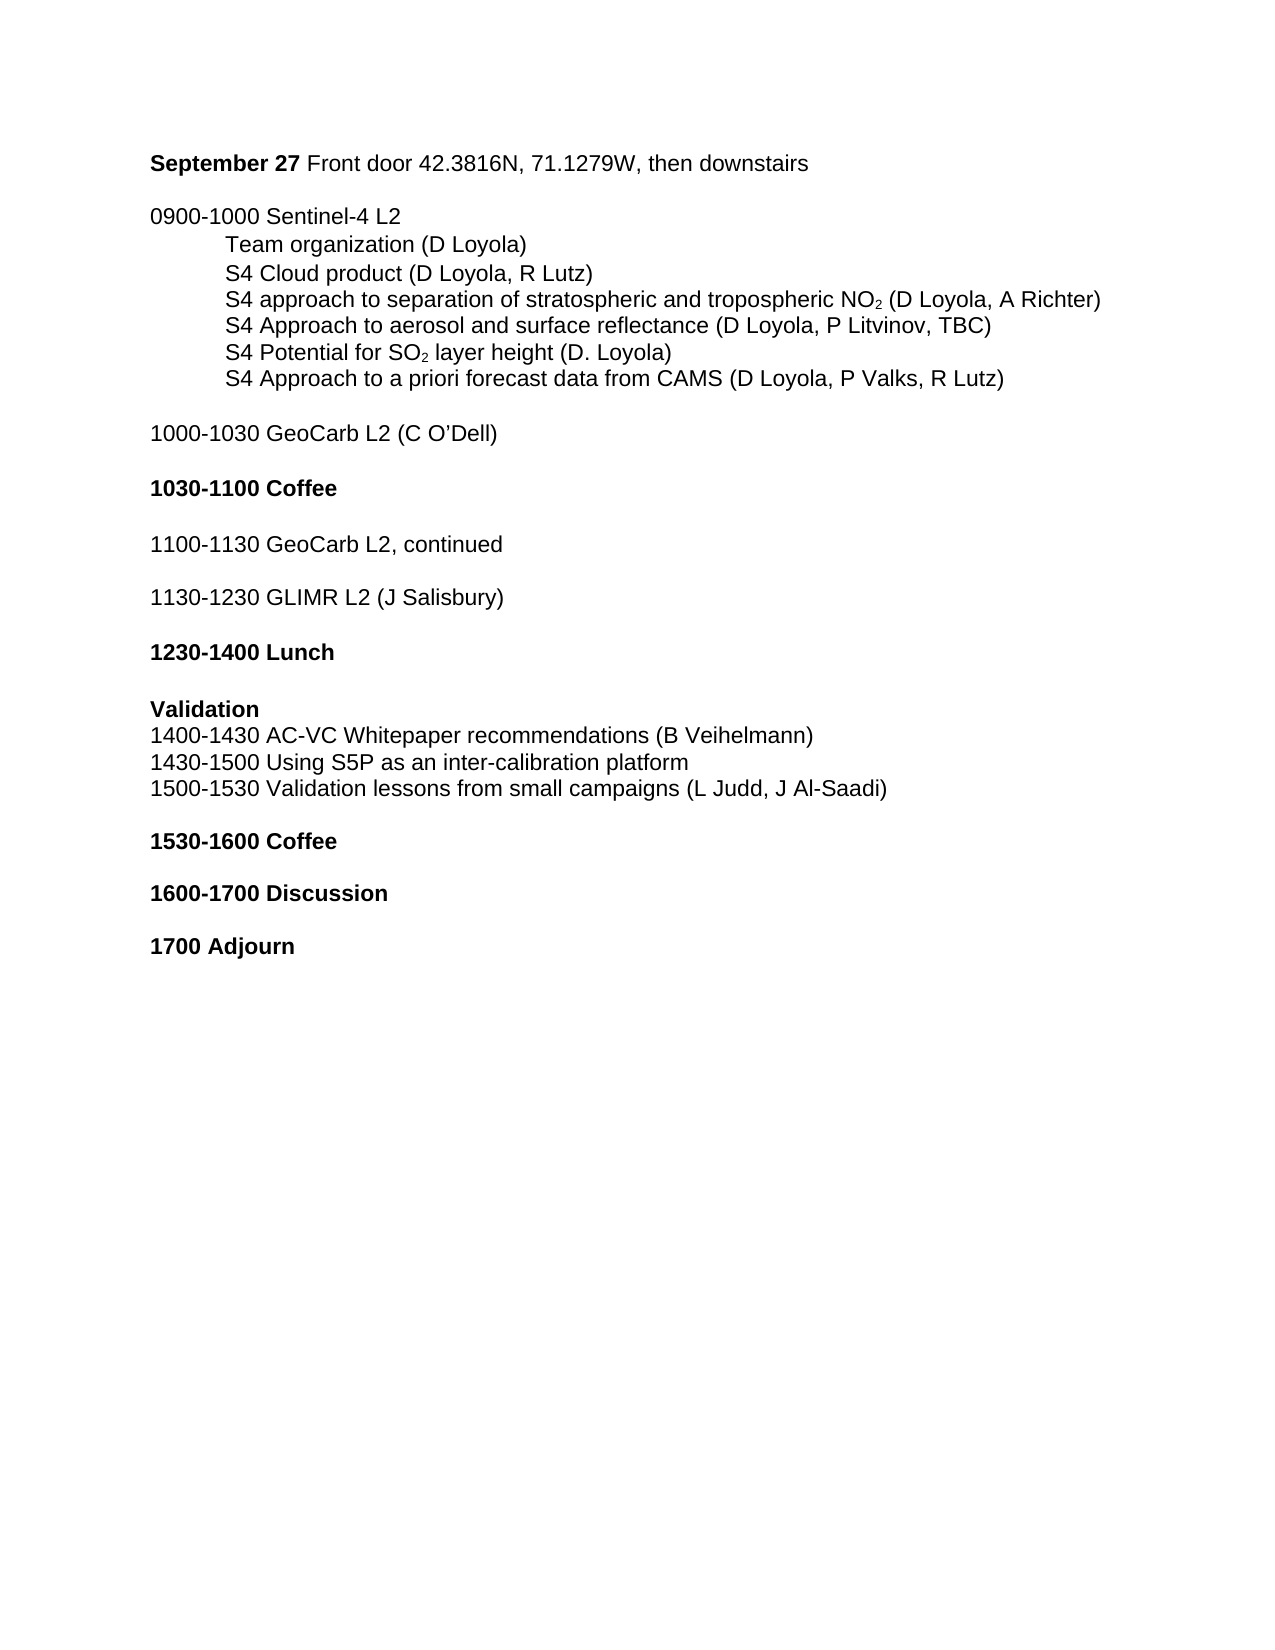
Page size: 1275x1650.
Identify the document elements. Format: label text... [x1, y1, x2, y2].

text 1500-1530 Validation lessons from small campaigns (L Judd, J Al-Saadi) [150, 775, 1125, 801]
text 0900-1000 Sentinel-4 L2 [150, 203, 1125, 229]
text 1400-1430 AC-VC Whitepaper recommendations (B Veihelmann) [150, 722, 1125, 748]
text S4 Approach to aerosol and surface reflectance (D Loyola, P Litvinov, TBC) [225, 312, 1125, 339]
text S4 Cloud product (D Loyola, R Lutz) [225, 259, 1125, 286]
text 1100-1130 GeoCarb L2, continued [150, 531, 1125, 558]
text 1130-1230 GLIMR L2 (J Salisbury) [150, 584, 1125, 611]
text 1030-1100 Coffee [150, 474, 1125, 501]
text 1700 Adjourn [150, 933, 1125, 959]
text 1430-1500 Using S5P as an inter-calibration platform [150, 748, 1125, 775]
text 1530-1600 Coffee [150, 828, 1125, 854]
text S4 Approach to a priori forecast data from CAMS (D Loyola, P Valks, R Lutz) [225, 365, 1125, 391]
text Team organization (D Loyola) [150, 231, 1125, 257]
text S4 approach to separation of stratospheric and tropospheric NO2 (D Loyola, A Richter) [225, 286, 1125, 312]
text 1230-1400 Lunch [150, 639, 1125, 665]
text S4 Potential for SO2 layer height (D. Loyola) [225, 339, 1125, 365]
text 1600-1700 Discussion [150, 880, 1125, 907]
text September 27 Front door 42.3816N, 71.1279W, then downstairs [150, 150, 1125, 176]
text 1000-1030 GeoCarb L2 (C O’Dell) [150, 420, 1125, 446]
text Validation [150, 696, 1125, 722]
